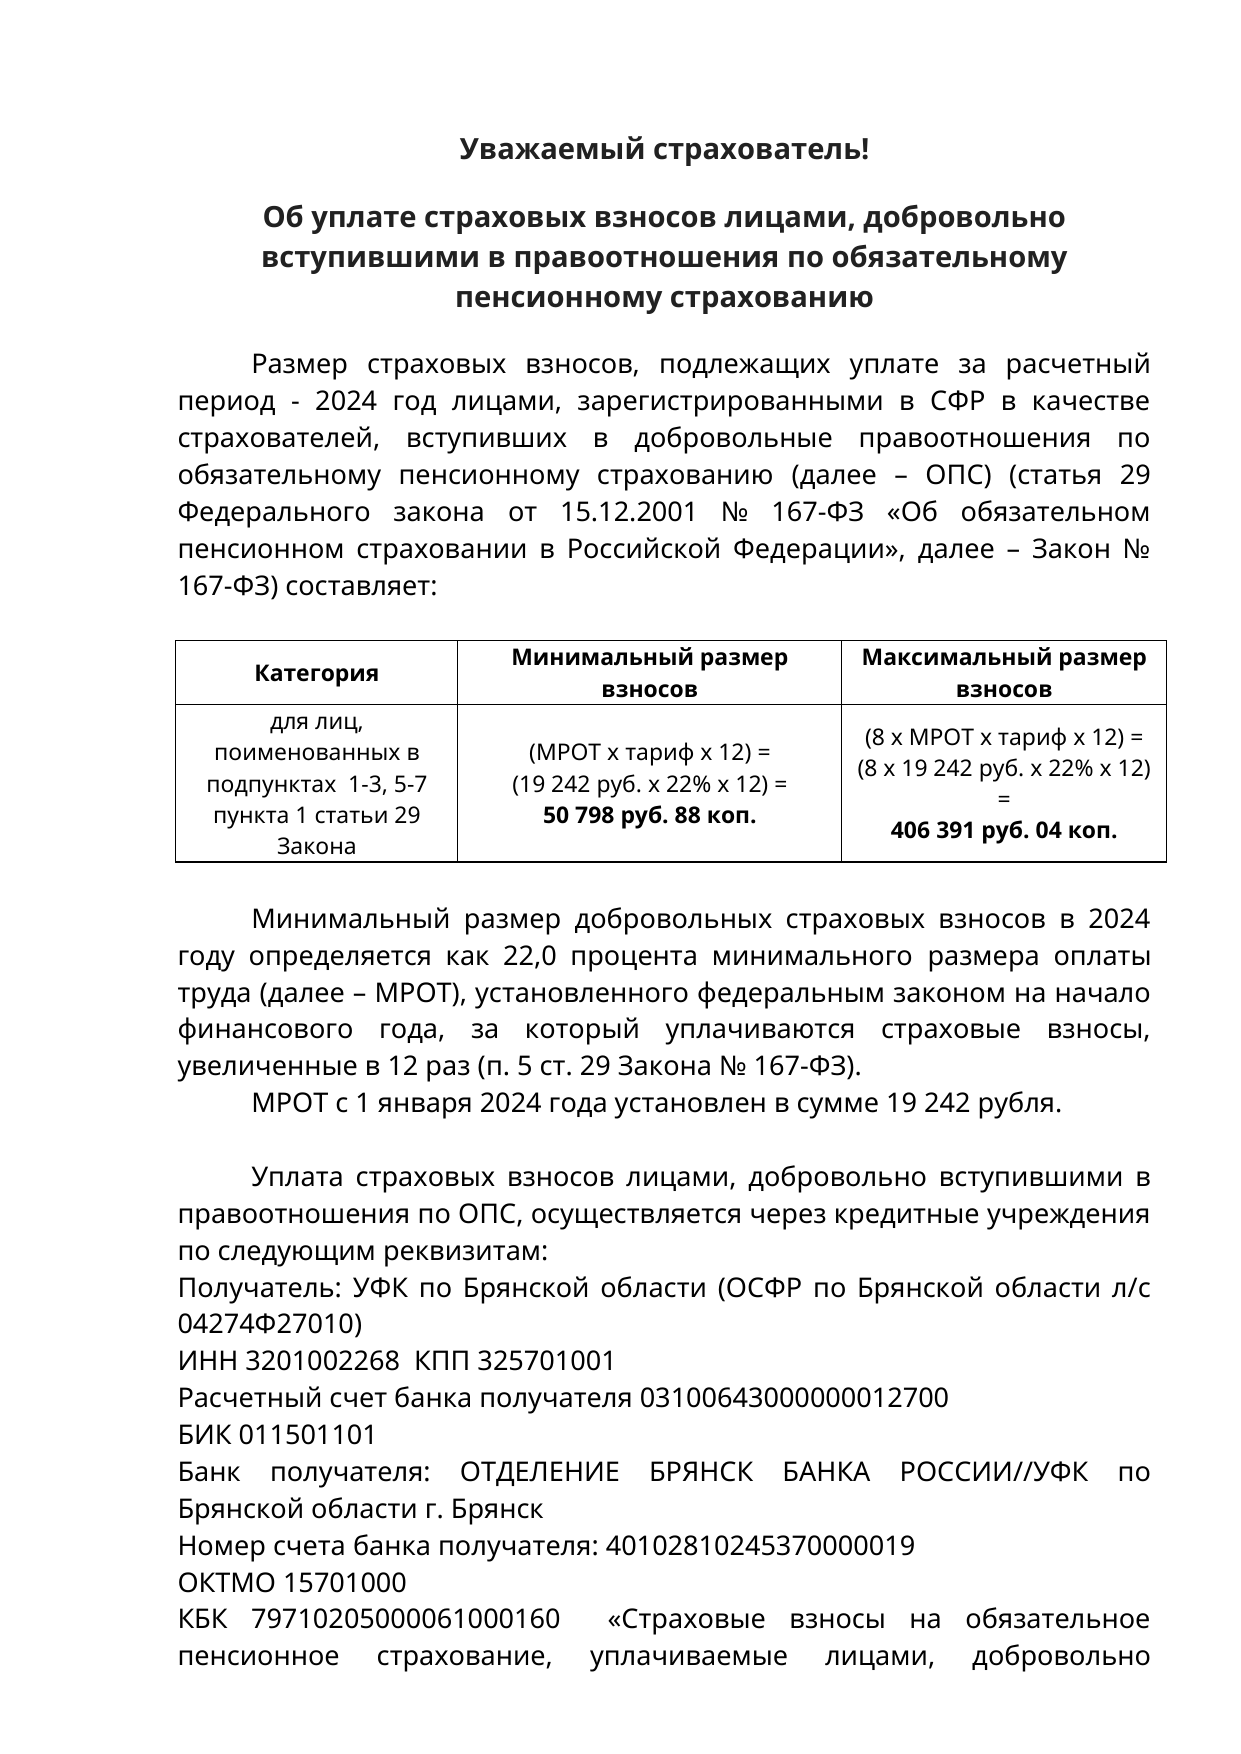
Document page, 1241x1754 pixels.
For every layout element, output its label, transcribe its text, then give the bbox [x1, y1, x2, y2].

text ИНН 3201002268 КПП 325701001 [177, 1342, 1152, 1379]
text Об уплате страховых взносов лицами, добровольно вступившими в правоотношения по обязательному пенсионному страхованию [177, 197, 1152, 316]
table_cell (МРОТ х тариф х 12) = (19 242 руб. х 22% х 12) = 50 798 руб. 88 коп. [458, 705, 841, 861]
text Размер страховых взносов, подлежащих уплате за расчетный период - 2024 год лицами, зарегистрированными в СФР в качестве страхователей, вступивших в добровольные правоотношения по обязательному пенсионному страхованию (далее – ОПС) (статья 29 Федерального закона от 15.12.2001 № 167-ФЗ «Об обязательном пенсионном страховании в Российской Федерации», далее – Закон № 167-ФЗ) составляет: [177, 345, 1152, 603]
text Уважаемый страхователь! [177, 128, 1152, 168]
table_header Категория [176, 641, 457, 704]
text МРОТ с 1 января 2024 года установлен в сумме 19 242 рубля. [177, 1084, 1152, 1121]
table_cell (8 х МРОТ х тариф х 12) = (8 х 19 242 руб. х 22% х 12) = 406 391 руб. 04 коп. [842, 705, 1166, 861]
text БИК 011501101 [177, 1416, 1152, 1452]
table_header Максимальный размер взносов [842, 641, 1166, 704]
text Банк получателя: ОТДЕЛЕНИЕ БРЯНСК БАНКА РОССИИ//УФК по Брянской области г. Брянск [177, 1452, 1152, 1526]
text Расчетный счет банка получателя 03100643000000012700 [177, 1379, 1152, 1416]
text Минимальный размер добровольных страховых взносов в 2024 году определяется как 22,0 процента минимального размера оплаты труда (далее – МРОТ), установленного федеральным законом на начало финансового года, за который уплачиваются страховые взносы, увеличенные в 12 раз (п. 5 ст. 29 Закона № 167-ФЗ). [177, 899, 1152, 1084]
text Получатель: УФК по Брянской области (ОСФР по Брянской области л/с 04274Ф27010) [177, 1268, 1152, 1342]
text ОКТМО 15701000 [177, 1563, 1152, 1600]
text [177, 1600, 1152, 1674]
text Номер счета банка получателя: 40102810245370000019 [177, 1526, 1152, 1563]
table_header Минимальный размер взносов [458, 641, 841, 704]
table_cell для лиц, поименованных в подпунктах 1-3, 5-7 пункта 1 статьи 29 Закона [176, 705, 457, 861]
text Уплата страховых взносов лицами, добровольно вступившими в правоотношения по ОПС, осуществляется через кредитные учреждения по следующим реквизитам: [177, 1157, 1152, 1268]
